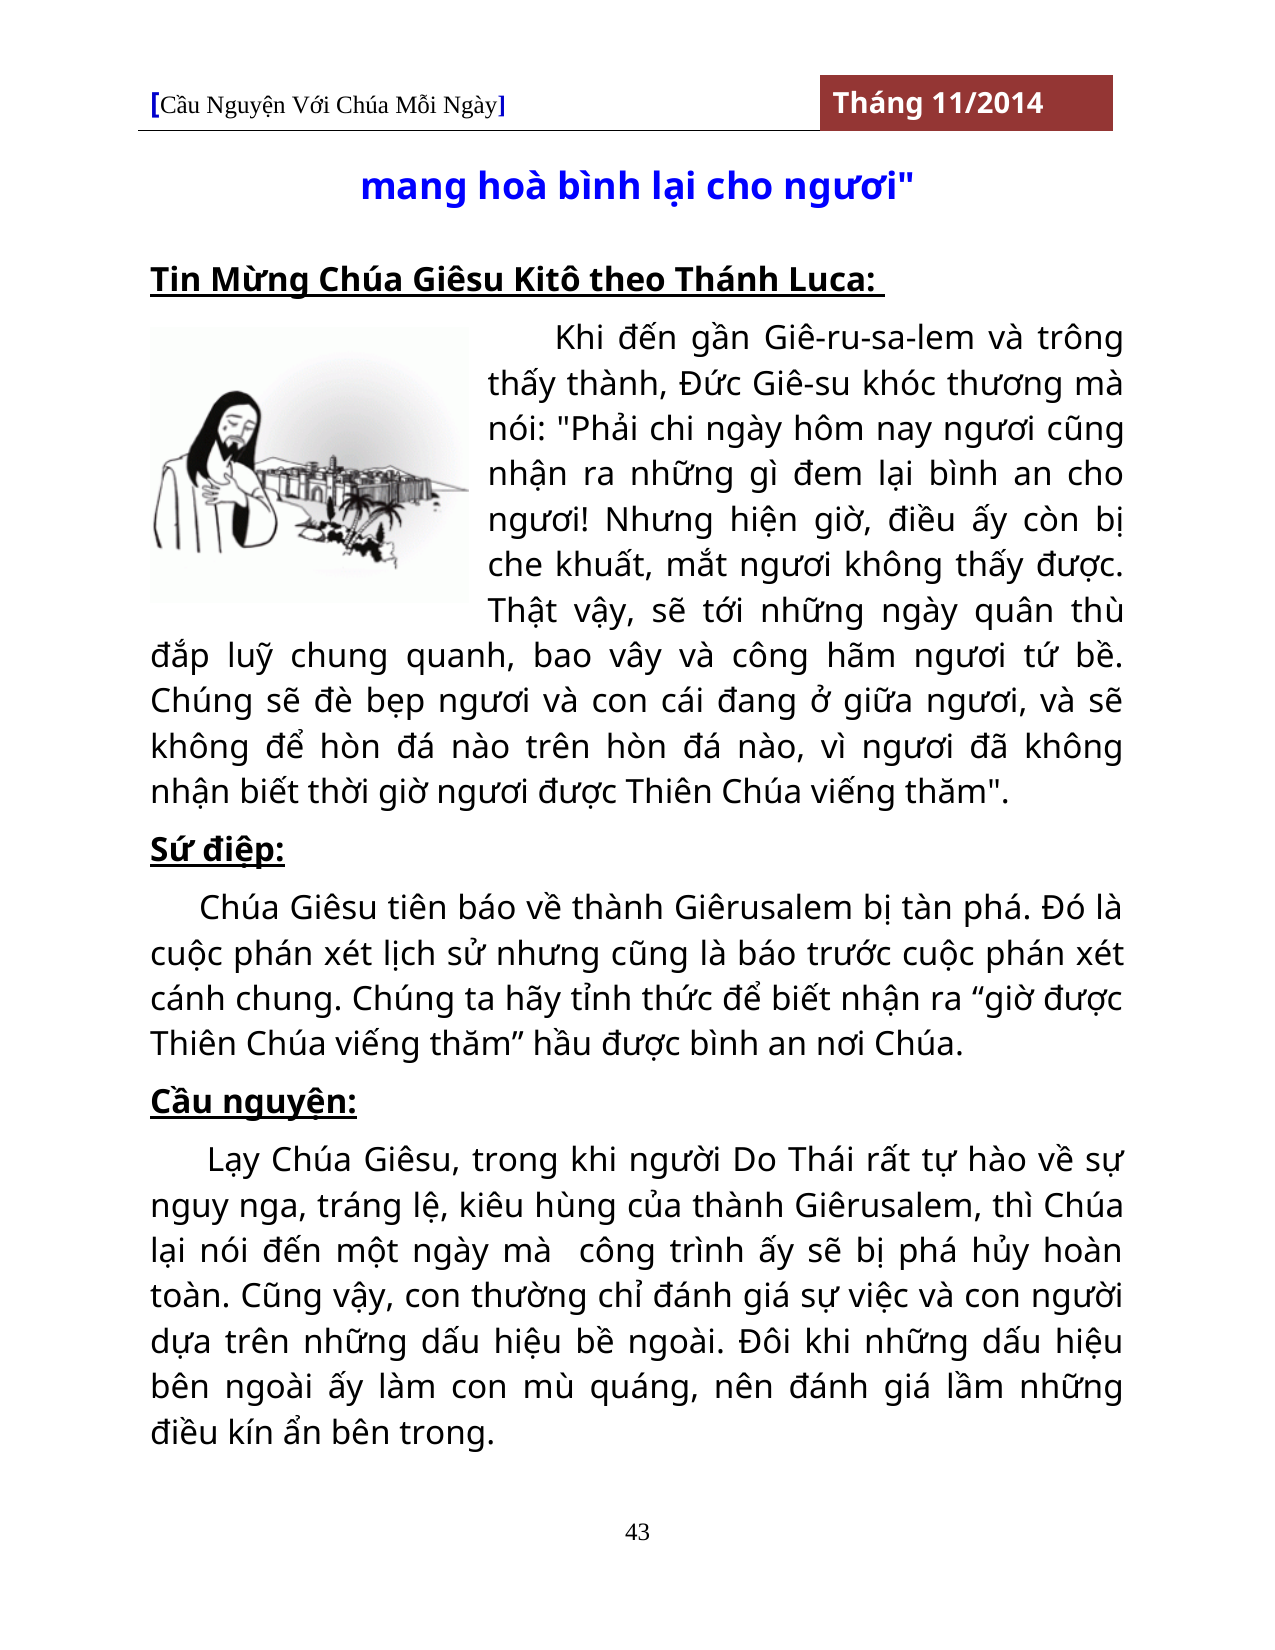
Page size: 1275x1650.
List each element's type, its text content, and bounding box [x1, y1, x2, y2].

text Khi đến gần Giê-ru-sa-lem và trông thấy thành, Đức Giê-su khóc thương mà nói: "Phải chi ngày hôm nay ngươi cũng nhận ra những gì đem lại bình an cho ngươi! Nhưng hiện giờ, điều ấy còn bị che khuất, mắt ngươi không thấy được. Thật vậy, sẽ tới những ngày quân thù đắp luỹ chung quanh, bao vây và công hãm ngươi tứ bề. Chúng sẽ đè bẹp ngươi và con cái đang ở giữa ngươi, và sẽ không để hòn đá nào trên hòn đá nào, vì ngươi đã không nhận biết thời giờ ngươi được Thiên Chúa viếng thăm". [150, 314, 1125, 813]
text Cầu nguyện: [150, 1078, 1125, 1123]
text mang hoà bình lại cho ngươi" [150, 159, 1125, 211]
text Lạy Chúa Giêsu, trong khi người Do Thái rất tự hào về sự nguy nga, tráng lệ, kiêu hùng của thành Giêrusalem, thì Chúa lại nói đến một ngày mà công trình ấy sẽ bị phá hủy hoàn toàn. Cũng vậy, con thường chỉ đánh giá sự việc và con người dựa trên những dấu hiệu bề ngoài. Đôi khi những dấu hiệu bên ngoài ấy làm con mù quáng, nên đánh giá lầm những điều kín ẩn bên trong. [150, 1136, 1125, 1454]
text Sứ điệp: [150, 826, 1125, 871]
text Tin Mừng Chúa Giêsu Kitô theo Thánh Luca: [150, 256, 1125, 301]
picture [150, 327, 469, 603]
text Chúa Giêsu tiên báo về thành Giêrusalem bị tàn phá. Đó là cuộc phán xét lịch sử nhưng cũng là báo trước cuộc phán xét cánh chung. Chúng ta hãy tỉnh thức để biết nhận ra “giờ được Thiên Chúa viếng thăm” hầu được bình an nơi Chúa. [150, 884, 1125, 1066]
